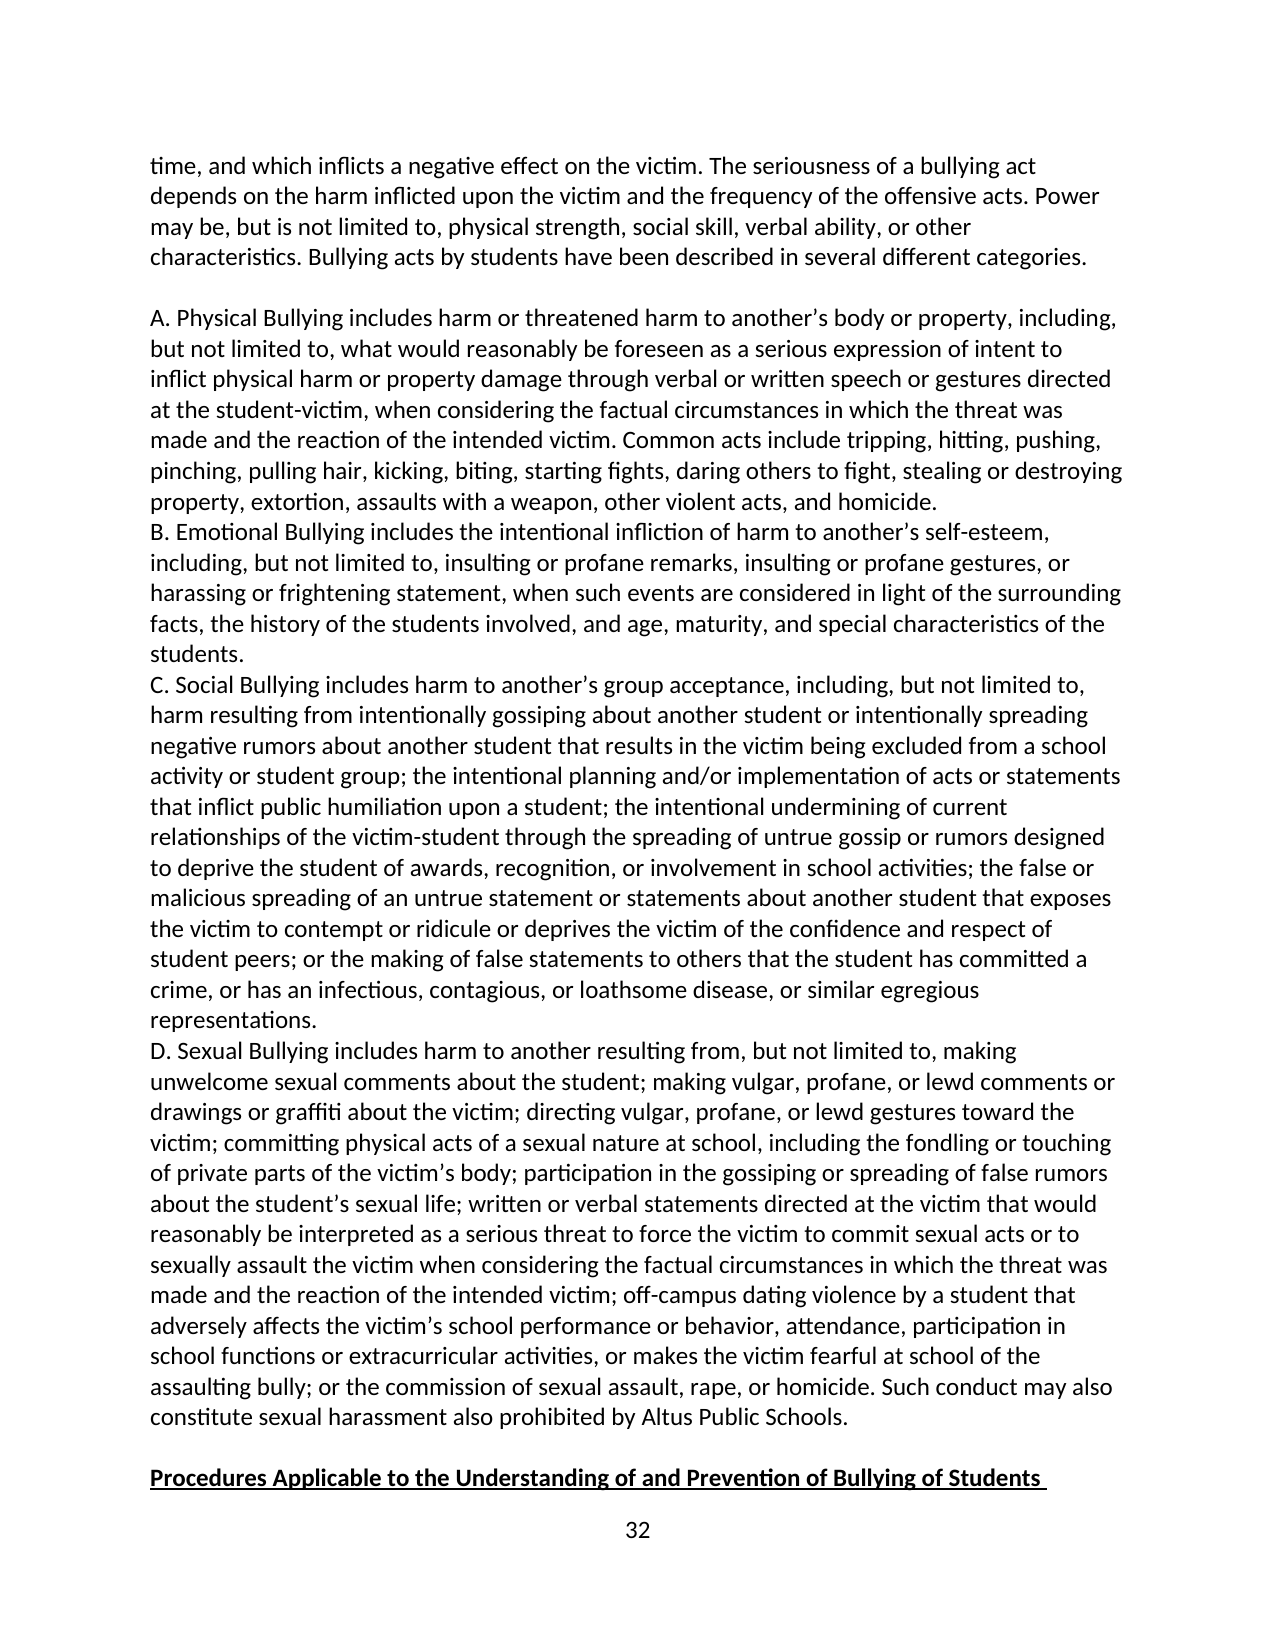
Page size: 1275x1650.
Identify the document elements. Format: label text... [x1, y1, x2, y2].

text B. Emotional Bullying includes the intentional infliction of harm to another’s self-esteem, including, but not limited to, insulting or profane remarks, insulting or profane gestures, or harassing or frightening statement, when such events are considered in light of the surrounding facts, the history of the students involved, and age, maturity, and special characteristics of the students. [150, 516, 1125, 669]
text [150, 150, 1125, 272]
text C. Social Bullying includes harm to another’s group acceptance, including, but not limited to, harm resulting from intentionally gossiping about another student or intentionally spreading negative rumors about another student that results in the victim being excluded from a school activity or student group; the intentional planning and/or implementation of acts or statements that inflict public humiliation upon a student; the intentional undermining of current relationships of the victim-student through the spreading of untrue gossip or rumors designed to deprive the student of awards, recognition, or involvement in school activities; the false or malicious spreading of an untrue statement or statements about another student that exposes the victim to contempt or ridicule or deprives the victim of the confidence and respect of student peers; or the making of false statements to others that the student has committed a crime, or has an infectious, contagious, or loathsome disease, or similar egregious representations. [150, 669, 1125, 1035]
text D. Sexual Bullying includes harm to another resulting from, but not limited to, making unwelcome sexual comments about the student; making vulgar, profane, or lewd comments or drawings or graffiti about the victim; directing vulgar, profane, or lewd gestures toward the victim; committing physical acts of a sexual nature at school, including the fondling or touching of private parts of the victim’s body; participation in the gossiping or spreading of false rumors about the student’s sexual life; written or verbal statements directed at the victim that would reasonably be interpreted as a serious threat to force the victim to commit sexual acts or to sexually assault the victim when considering the factual circumstances in which the threat was made and the reaction of the intended victim; off-campus dating violence by a student that adversely affects the victim’s school performance or behavior, attendance, participation in school functions or extracurricular activities, or makes the victim fearful at school of the assaulting bully; or the commission of sexual assault, rape, or homicide. Such conduct may also constitute sexual harassment also prohibited by Altus Public Schools. [150, 1035, 1125, 1432]
text A. Physical Bullying includes harm or threatened harm to another’s body or property, including, but not limited to, what would reasonably be foreseen as a serious expression of intent to inflict physical harm or property damage through verbal or written speech or gestures directed at the student-victim, when considering the factual circumstances in which the threat was made and the reaction of the intended victim. Common acts include tripping, hitting, pushing, pinching, pulling hair, kicking, biting, starting fights, daring others to fight, stealing or destroying property, extortion, assaults with a weapon, other violent acts, and homicide. [150, 303, 1125, 516]
text Procedures Applicable to the Understanding of and Prevention of Bullying of Students [150, 1462, 1125, 1493]
